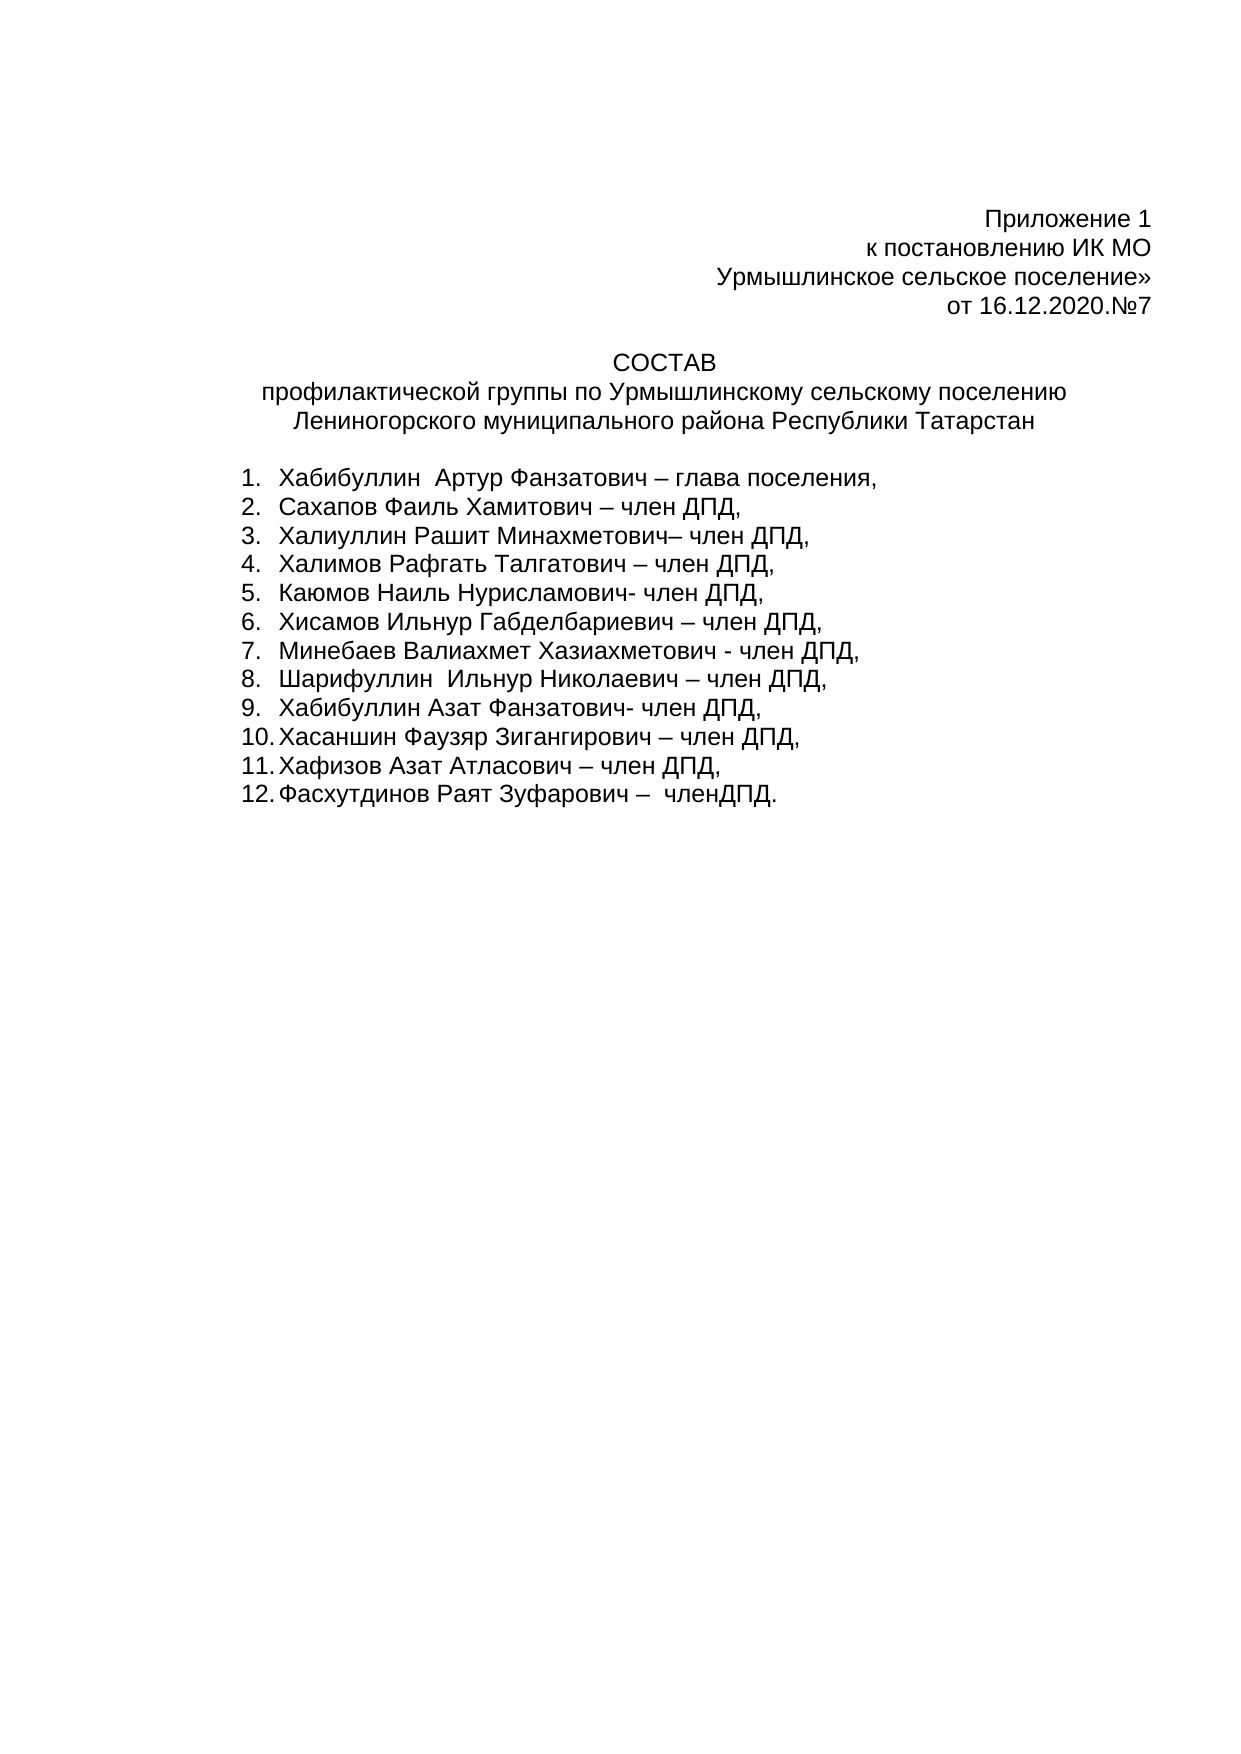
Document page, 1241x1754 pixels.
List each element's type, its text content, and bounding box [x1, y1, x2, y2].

text от 16.12.2020.№7 [177, 291, 1152, 319]
text Урмышлинское сельское поселение» [177, 262, 1152, 291]
table_cell Хасаншин Фаузяр Зигангирович – член ДПД, [192, 722, 1064, 751]
text Приложение 1 [177, 204, 1152, 233]
text к постановлению ИК МО [177, 233, 1152, 262]
table_cell Хафизов Азат Атласович – член ДПД, Фасхутдинов Раят Зуфарович – членДПД. [192, 751, 1064, 808]
table_header Хабибуллин Артур Фанзатович – глава поселения, Сахапов Фаиль Хамитович – член ДПД, Халиуллин Рашит Минахметович– член ДПД, Халимов Рафгать Талгатович – член ДПД, Каюмов Наиль Нурисламович- член ДПД, Хисамов Ильнур Габделбариевич – член ДПД, Минебаев Валиахмет Хазиахметович - член ДПД, [192, 463, 1064, 664]
table_cell Шарифуллин Ильнур Николаевич – член ДПД, Хабибуллин Азат Фанзатович- член ДПД, [192, 664, 1064, 722]
text СОСТАВ профилактической группы по Урмышлинскому сельскому поселению Лениногорского муниципального района Республики Татарстан [177, 348, 1152, 434]
